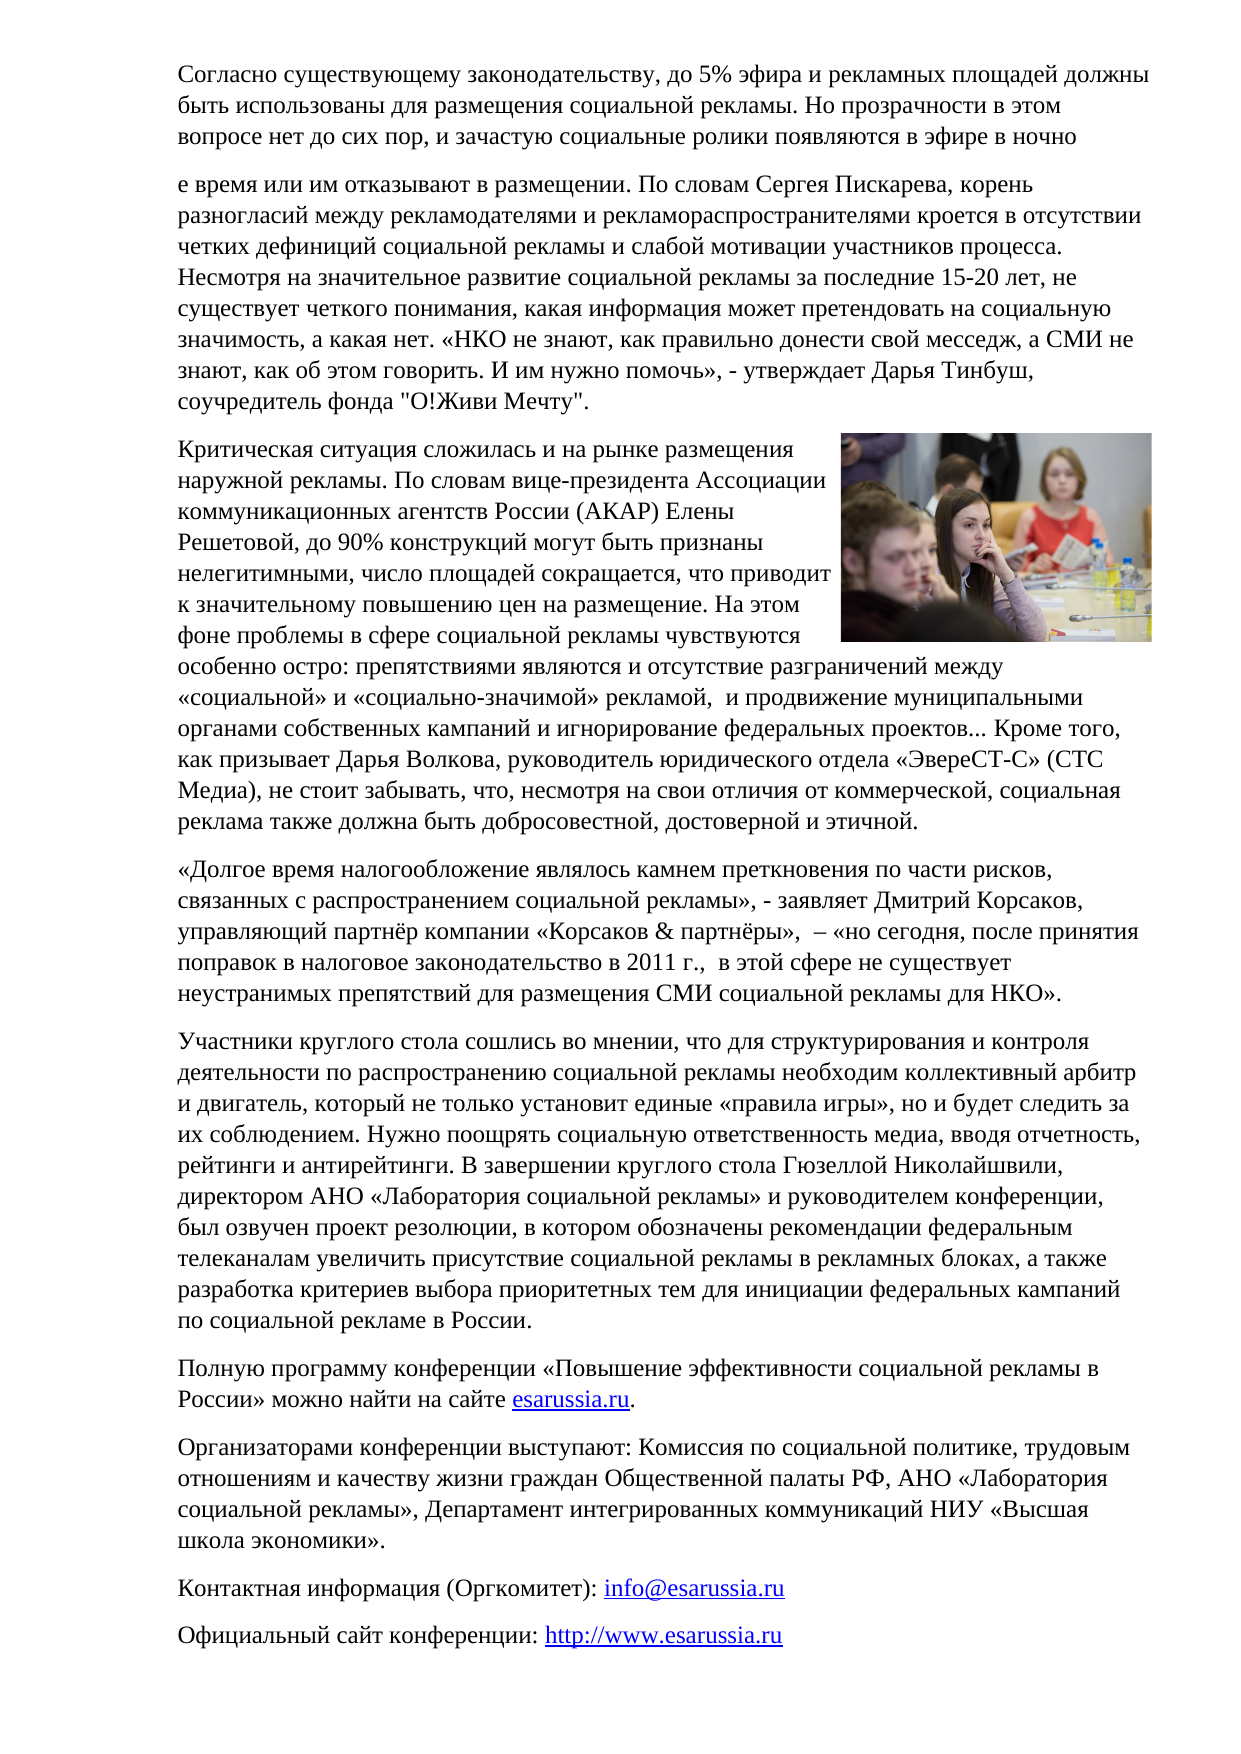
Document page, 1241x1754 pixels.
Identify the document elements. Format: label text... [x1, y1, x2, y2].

text Полную программу конференции «Повышение эффективности социальной рекламы в России» можно найти на сайте esarussia.ru. [177, 1353, 1152, 1413]
text Критическая ситуация сложилась и на рынке размещения наружной рекламы. По словам вице-президента Ассоциации коммуникационных агентств России (АКАР) Елены Решетовой, до 90% конструкций могут быть признаны нелегитимными, число площадей сокращается, что приводит к значительному повышению цен на размещение. На этом фоне проблемы в сфере социальной рекламы чувствуются особенно остро: препятствиями являются и отсутствие разграничений между «социальной» и «социально-значимой» рекламой, и продвижение муниципальными органами собственных кампаний и игнорирование федеральных проектов... Кроме того, как призывает Дарья Волкова, руководитель юридического отдела «ЭвереСТ-С» (СТС Медиа), не стоит забывать, что, несмотря на свои отличия от коммерческой, социальная реклама также должна быть добросовестной, достоверной и этичной. [177, 434, 1152, 835]
text «Долгое время налогообложение являлось камнем преткновения по части рисков, связанных с распространением социальной рекламы», - заявляет Дмитрий Корсаков, управляющий партнёр компании «Корсаков & партнёры», – «но сегодня, после принятия поправок в налоговое законодательство в 2011 г., в этой сфере не существует неустранимых препятствий для размещения СМИ социальной рекламы для НКО». [177, 854, 1152, 1007]
text е время или им отказывают в размещении. По словам Сергея Пискарева, корень разногласий между рекламодателями и рекламораспространителями кроется в отсутствии четких дефиниций социальной рекламы и слабой мотивации участников процесса. Несмотря на значительное развитие социальной рекламы за последние 15-20 лет, не существует четкого понимания, какая информация может претендовать на социальную значимость, а какая нет. «НКО не знают, как правильно донести свой месседж, а СМИ не знают, как об этом говорить. И им нужно помочь», - утверждает Дарья Тинбуш, соучредитель фонда "О!Живи Мечту". [177, 169, 1152, 415]
picture [840, 433, 1152, 642]
text Согласно существующему законодательству, до 5% эфира и рекламных площадей должны быть использованы для размещения социальной рекламы. Но прозрачности в этом вопросе нет до сих пор, и зачастую социальные ролики появляются в эфире в ночно [177, 59, 1152, 150]
text Участники круглого стола сошлись во мнении, что для структурирования и контроля деятельности по распространению социальной рекламы необходим коллективный арбитр и двигатель, который не только установит единые «правила игры», но и будет следить за их соблюдением. Нужно поощрять социальную ответственность медиа, вводя отчетность, рейтинги и антирейтинги. В завершении круглого стола Гюзеллой Николайшвили, директором АНО «Лаборатория социальной рекламы» и руководителем конференции, был озвучен проект резолюции, в котором обозначены рекомендации федеральным телеканалам увеличить присутствие социальной рекламы в рекламных блоках, а также разработка критериев выбора приоритетных тем для инициации федеральных кампаний по социальной рекламе в России. [177, 1026, 1152, 1334]
text Организаторами конференции выступают: Комиссия по социальной политике, трудовым отношениям и качеству жизни граждан Общественной палаты РФ, АНО «Лаборатория социальной рекламы», Департамент интегрированных коммуникаций НИУ «Высшая школа экономики». [177, 1432, 1152, 1554]
text Контактная информация (Оргкомитет): info@esarussia.ru [177, 1573, 1152, 1601]
text Официальный сайт конференции: http://www.esarussia.ru [177, 1620, 1152, 1649]
